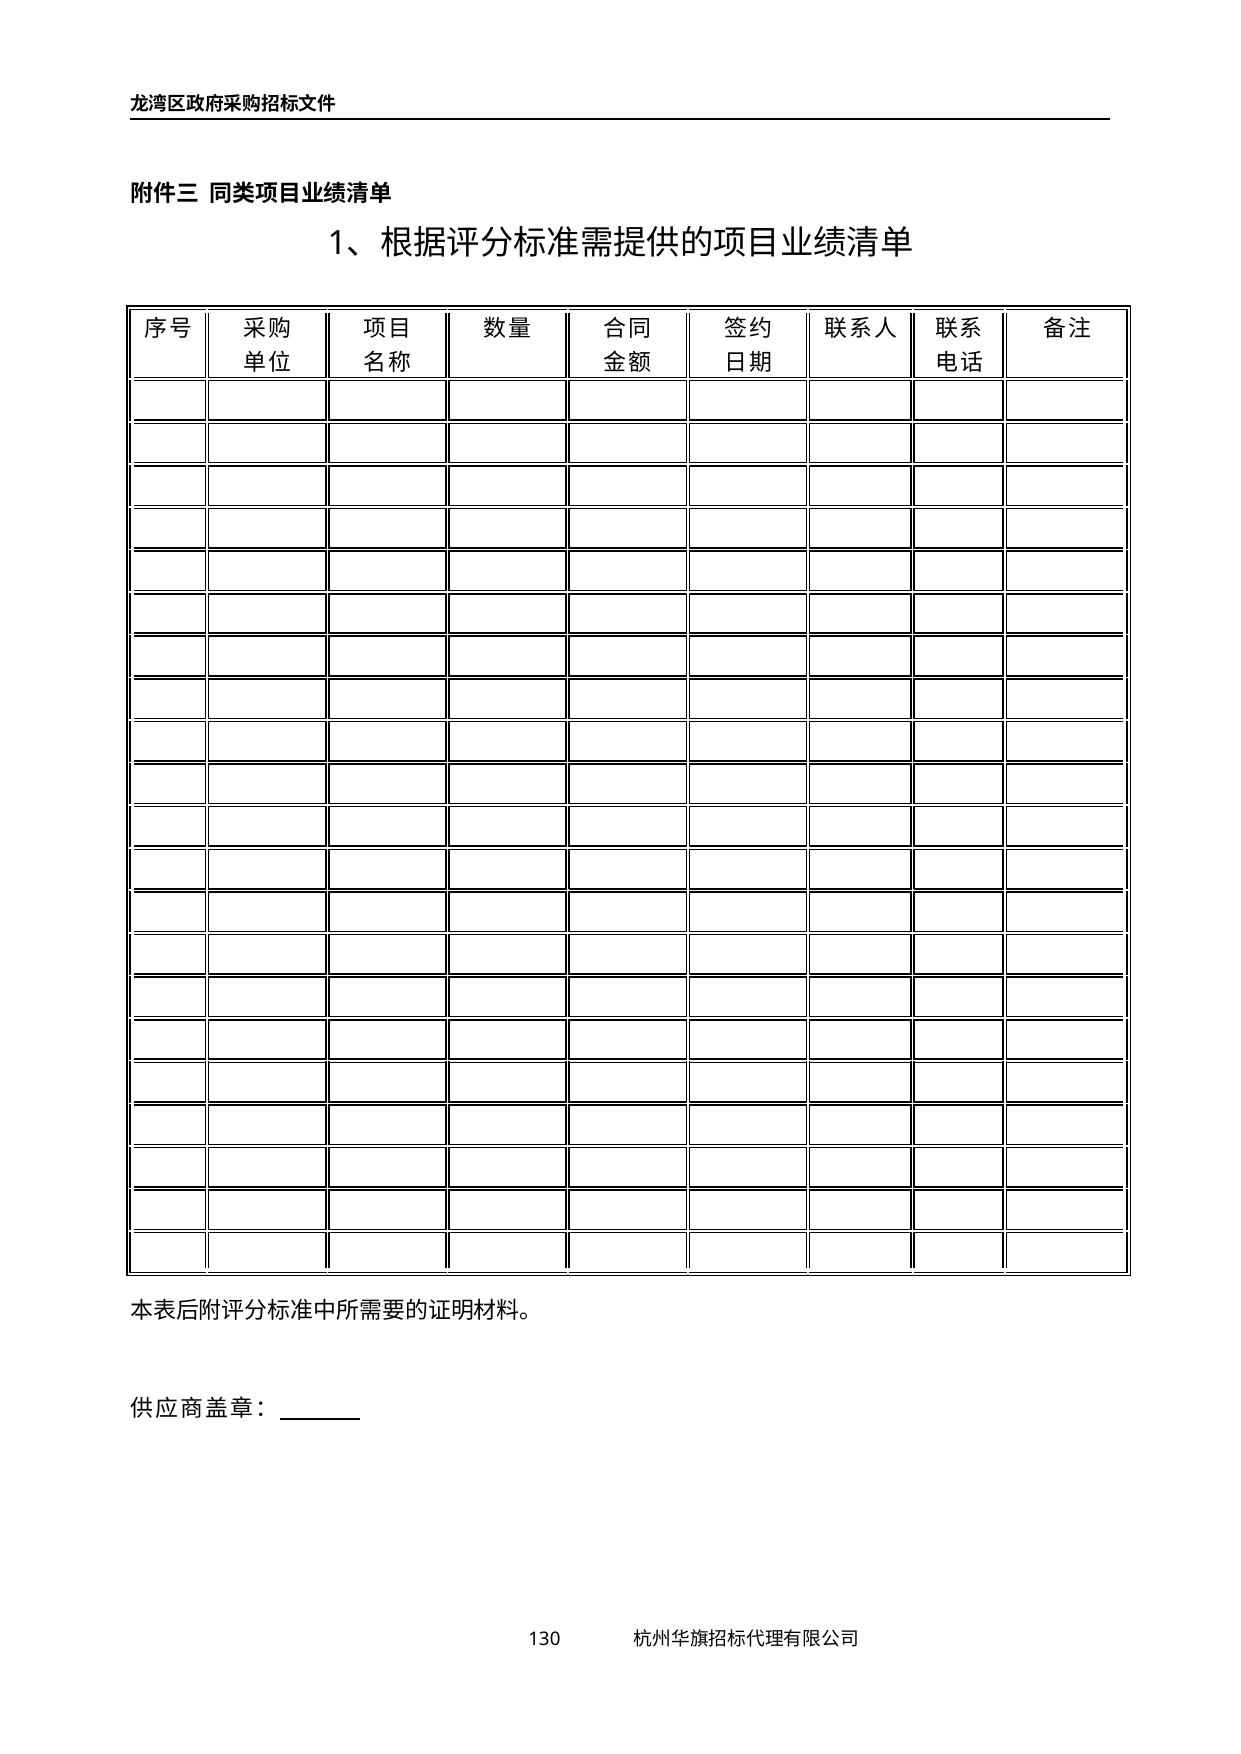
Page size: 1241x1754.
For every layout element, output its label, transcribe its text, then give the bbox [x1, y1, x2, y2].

table_cell [690, 680, 806, 717]
table_cell [1005, 803, 1129, 845]
table_cell [448, 1229, 568, 1271]
text 本表后附评分标准中所需要的证明材料。 [130, 1276, 1110, 1341]
table_cell [810, 935, 910, 973]
table_cell [330, 1063, 445, 1101]
table_cell [1005, 845, 1129, 888]
table_cell [450, 595, 565, 632]
table_cell [915, 1063, 1002, 1101]
table_cell [915, 1191, 1002, 1229]
table_header 签约 日期 [688, 307, 808, 377]
table_cell [690, 935, 806, 973]
table_cell [209, 1191, 325, 1229]
table_cell [209, 637, 325, 675]
table_cell [1005, 1101, 1129, 1143]
table_cell [129, 973, 207, 1016]
table_cell [570, 935, 686, 973]
table_cell [1005, 1016, 1129, 1058]
table_cell [690, 807, 806, 845]
table_cell [570, 595, 686, 632]
table_cell [209, 467, 325, 504]
table_cell [810, 1106, 910, 1143]
table_cell [330, 1106, 445, 1143]
table_cell [570, 552, 686, 590]
table_cell [570, 424, 686, 462]
table_cell [915, 765, 1002, 803]
table_header 联系 电话 [913, 307, 1005, 377]
table_header 数量 [448, 307, 568, 377]
table_cell [913, 1229, 1005, 1271]
table_cell [450, 1021, 565, 1058]
table_cell [129, 1144, 207, 1186]
table_cell [1005, 760, 1129, 803]
table_cell [1005, 973, 1129, 1016]
table_cell [330, 722, 445, 760]
table_cell [808, 1229, 913, 1271]
table_cell [915, 509, 1002, 547]
table_cell [129, 590, 207, 632]
table_cell [209, 978, 325, 1016]
table_cell [330, 1191, 445, 1229]
table_cell [450, 1106, 565, 1143]
table_cell [810, 1191, 910, 1229]
table_cell [690, 552, 806, 590]
text 附件三 同类项目业绩清单 [130, 162, 1110, 208]
table_cell [570, 765, 686, 803]
table_cell [810, 467, 910, 504]
table_cell [810, 637, 910, 675]
table_cell [690, 637, 806, 675]
table_cell [915, 722, 1002, 760]
table_cell [690, 978, 806, 1016]
table_cell [570, 807, 686, 845]
table_cell [129, 632, 207, 675]
table_header 联系人 [808, 307, 913, 377]
table_cell [450, 1191, 565, 1229]
table_cell [690, 467, 806, 504]
table_cell [690, 1191, 806, 1229]
table_cell [330, 1021, 445, 1058]
table_cell [450, 978, 565, 1016]
table_cell [1005, 377, 1129, 419]
table_cell [570, 680, 686, 717]
table_cell [209, 807, 325, 845]
table_cell [129, 718, 207, 760]
table_cell [209, 509, 325, 547]
table_cell [915, 680, 1002, 717]
table_cell [129, 1101, 207, 1143]
table_cell [570, 978, 686, 1016]
table_header 序号 [129, 307, 207, 377]
table_cell [330, 552, 445, 590]
table_cell [330, 595, 445, 632]
table_header 项目 名称 [327, 307, 447, 377]
table_cell [915, 893, 1002, 931]
table_cell [450, 722, 565, 760]
table_cell [915, 552, 1002, 590]
table_cell [209, 680, 325, 717]
table_cell [915, 935, 1002, 973]
table_cell [1005, 1186, 1129, 1229]
table_header 采购 单位 [207, 310, 327, 377]
table_cell [129, 888, 207, 931]
table_cell [209, 595, 325, 632]
table_cell [330, 978, 445, 1016]
table_header 合同 金额 [568, 307, 688, 377]
table_cell [810, 722, 910, 760]
table_cell [129, 462, 207, 504]
table_cell [129, 1186, 207, 1229]
table_cell [915, 637, 1002, 675]
table_cell [810, 1063, 910, 1101]
table_cell [209, 1063, 325, 1101]
table_cell [330, 637, 445, 675]
table_cell [690, 893, 806, 931]
table_cell [570, 1063, 686, 1101]
table_cell [915, 807, 1002, 845]
table_cell [330, 424, 445, 462]
table_cell [915, 1106, 1002, 1143]
table_cell [810, 424, 910, 462]
table_cell [810, 595, 910, 632]
table_cell [209, 935, 325, 973]
table_cell [209, 893, 325, 931]
table_cell [129, 803, 207, 845]
table_cell [1005, 931, 1129, 973]
table_cell [810, 893, 910, 931]
table_cell [450, 381, 565, 419]
table_cell [915, 1148, 1002, 1186]
table_cell [209, 424, 325, 462]
table_cell [1005, 718, 1129, 760]
table_cell [810, 807, 910, 845]
table_cell [570, 893, 686, 931]
table_cell [330, 807, 445, 845]
table_cell [330, 680, 445, 717]
table_cell [330, 935, 445, 973]
table_cell [690, 722, 806, 760]
table_cell [810, 850, 910, 888]
table_cell [450, 850, 565, 888]
table_cell [1005, 888, 1129, 931]
text 1、根据评分标准需提供的项目业绩清单 [130, 208, 1110, 273]
table_cell [330, 467, 445, 504]
table_cell [568, 1229, 688, 1271]
table_cell [129, 760, 207, 803]
table_cell [810, 552, 910, 590]
table_cell [330, 1148, 445, 1186]
table_cell [129, 547, 207, 590]
table_cell [915, 978, 1002, 1016]
table_cell [330, 509, 445, 547]
table_cell [690, 850, 806, 888]
table_cell [450, 552, 565, 590]
table_cell [209, 1148, 325, 1186]
table_cell [330, 765, 445, 803]
table_cell [129, 931, 207, 973]
table_cell [209, 765, 325, 803]
table_cell [690, 509, 806, 547]
table_cell [209, 552, 325, 590]
table_cell [915, 850, 1002, 888]
table_cell [690, 1148, 806, 1186]
table_cell [570, 722, 686, 760]
table_cell [450, 1148, 565, 1186]
table_cell [690, 1021, 806, 1058]
table_cell [570, 1106, 686, 1143]
table_cell [129, 1229, 207, 1271]
table_cell [129, 845, 207, 888]
table_cell [209, 722, 325, 760]
text 供应商盖章： [130, 1373, 1110, 1438]
table_cell [690, 381, 806, 419]
table_cell [450, 1063, 565, 1101]
table_cell [1005, 675, 1129, 717]
table_cell [570, 381, 686, 419]
table_cell [330, 893, 445, 931]
table_cell [810, 978, 910, 1016]
table_cell [450, 637, 565, 675]
table_cell [915, 381, 1002, 419]
table_cell [450, 807, 565, 845]
table_cell [1005, 547, 1129, 590]
table_cell [690, 765, 806, 803]
table_cell [690, 1106, 806, 1143]
table_cell [450, 765, 565, 803]
table_cell [450, 424, 565, 462]
table_cell [129, 1016, 207, 1058]
table_cell [1005, 505, 1129, 547]
table_cell [1005, 590, 1129, 632]
table_cell [209, 1021, 325, 1058]
table_cell [209, 850, 325, 888]
table_cell [690, 595, 806, 632]
table_cell [207, 1233, 327, 1271]
table_cell [209, 381, 325, 419]
table_cell [810, 1021, 910, 1058]
table_cell [129, 419, 207, 462]
table_cell [330, 850, 445, 888]
table_cell [330, 381, 445, 419]
table_cell [810, 680, 910, 717]
table_cell [129, 505, 207, 547]
table_cell [810, 765, 910, 803]
table_cell [570, 637, 686, 675]
table_cell [570, 467, 686, 504]
table_cell [915, 424, 1002, 462]
table_cell [1005, 632, 1129, 675]
table_cell [690, 424, 806, 462]
table_cell [450, 893, 565, 931]
table_cell [450, 467, 565, 504]
table_cell [570, 509, 686, 547]
table_cell [209, 1106, 325, 1143]
table_cell [690, 1063, 806, 1101]
table_cell [1005, 1144, 1129, 1186]
table_cell [1005, 1058, 1129, 1101]
table_cell [810, 509, 910, 547]
table_cell [915, 467, 1002, 504]
table_cell [570, 1021, 686, 1058]
table_cell [129, 1058, 207, 1101]
table_cell [450, 509, 565, 547]
table_header 备注 [1005, 310, 1126, 377]
table_cell [810, 1148, 910, 1186]
table_cell [129, 377, 207, 419]
table_cell [570, 850, 686, 888]
table_cell [450, 680, 565, 717]
table_cell [1005, 462, 1129, 504]
table_cell [327, 1229, 447, 1271]
table_cell [1005, 419, 1129, 462]
table_cell [129, 675, 207, 717]
table_cell [450, 935, 565, 973]
table_cell [915, 1021, 1002, 1058]
table_cell [570, 1191, 686, 1229]
table_cell [1005, 1229, 1129, 1271]
table_cell [810, 381, 910, 419]
table_cell [570, 1148, 686, 1186]
table_cell [688, 1229, 808, 1271]
table_cell [915, 595, 1002, 632]
